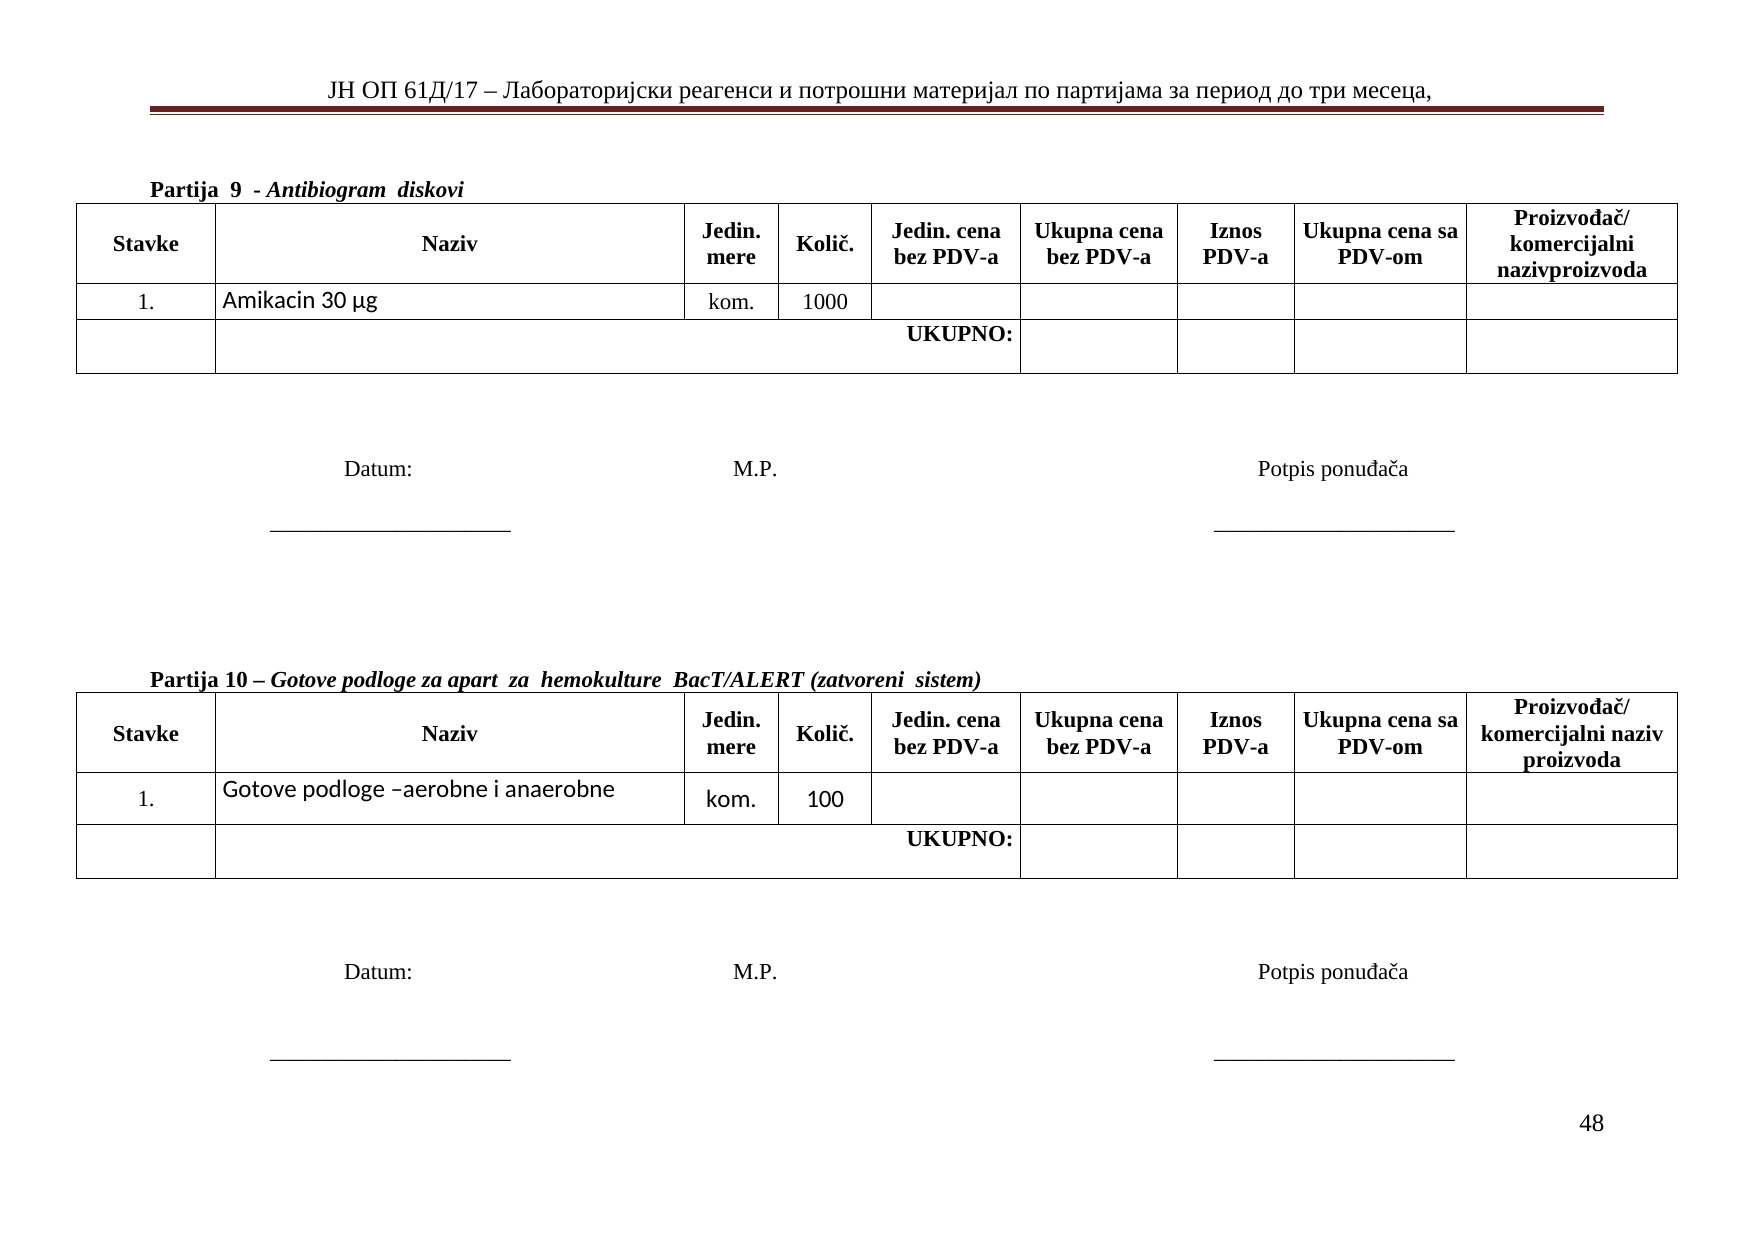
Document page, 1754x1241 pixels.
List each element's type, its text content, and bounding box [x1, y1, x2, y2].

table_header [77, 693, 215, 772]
text Partija 9 - Antibiogram diskovi [150, 176, 1604, 203]
table_header Iznos PDV-a [1178, 204, 1294, 283]
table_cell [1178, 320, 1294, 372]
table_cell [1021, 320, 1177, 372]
table_header Jedin. mere [685, 204, 778, 283]
table_header Ukupna cena bez PDV-a [1021, 204, 1177, 283]
text Partija 10 – Gotove podloge za apart za hemokulture BacT/ALERT (zatvoreni sistem) [150, 666, 1604, 692]
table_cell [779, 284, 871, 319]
text Datum: M.P. Potpis ponuđača [150, 455, 1604, 481]
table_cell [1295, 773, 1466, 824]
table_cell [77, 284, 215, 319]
table_header Proizvođač/ komercijalni nazivproizvoda [1467, 204, 1677, 283]
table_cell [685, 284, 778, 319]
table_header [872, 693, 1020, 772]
table_header Ukupna cena sa PDV-om [1295, 204, 1466, 283]
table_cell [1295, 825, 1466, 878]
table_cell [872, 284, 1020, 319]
text _____________________ _____________________ [150, 508, 1604, 534]
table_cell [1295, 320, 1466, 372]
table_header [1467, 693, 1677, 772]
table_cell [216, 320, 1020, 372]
text _____________________ _____________________ [150, 1037, 1604, 1063]
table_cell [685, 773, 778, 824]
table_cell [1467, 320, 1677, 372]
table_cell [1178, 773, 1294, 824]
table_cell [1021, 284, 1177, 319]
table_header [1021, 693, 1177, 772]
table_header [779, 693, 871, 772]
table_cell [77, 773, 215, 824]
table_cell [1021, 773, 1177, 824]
text Datum: M.P. Potpis ponuđača [150, 958, 1604, 984]
table_header Naziv [216, 204, 684, 283]
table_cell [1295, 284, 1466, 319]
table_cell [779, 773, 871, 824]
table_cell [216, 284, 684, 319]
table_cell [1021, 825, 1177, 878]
table_header Stavke [77, 204, 215, 283]
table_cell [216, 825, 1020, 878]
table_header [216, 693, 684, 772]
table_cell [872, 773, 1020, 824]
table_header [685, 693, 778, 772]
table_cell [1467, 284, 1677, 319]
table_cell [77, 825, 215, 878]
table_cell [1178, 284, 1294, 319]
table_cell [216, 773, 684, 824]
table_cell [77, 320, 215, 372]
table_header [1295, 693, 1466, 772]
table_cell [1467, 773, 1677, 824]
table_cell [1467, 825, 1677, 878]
table_header Jedin. cena bez PDV-a [872, 204, 1020, 283]
table_header Količ. [779, 204, 871, 283]
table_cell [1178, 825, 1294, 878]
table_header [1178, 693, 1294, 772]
